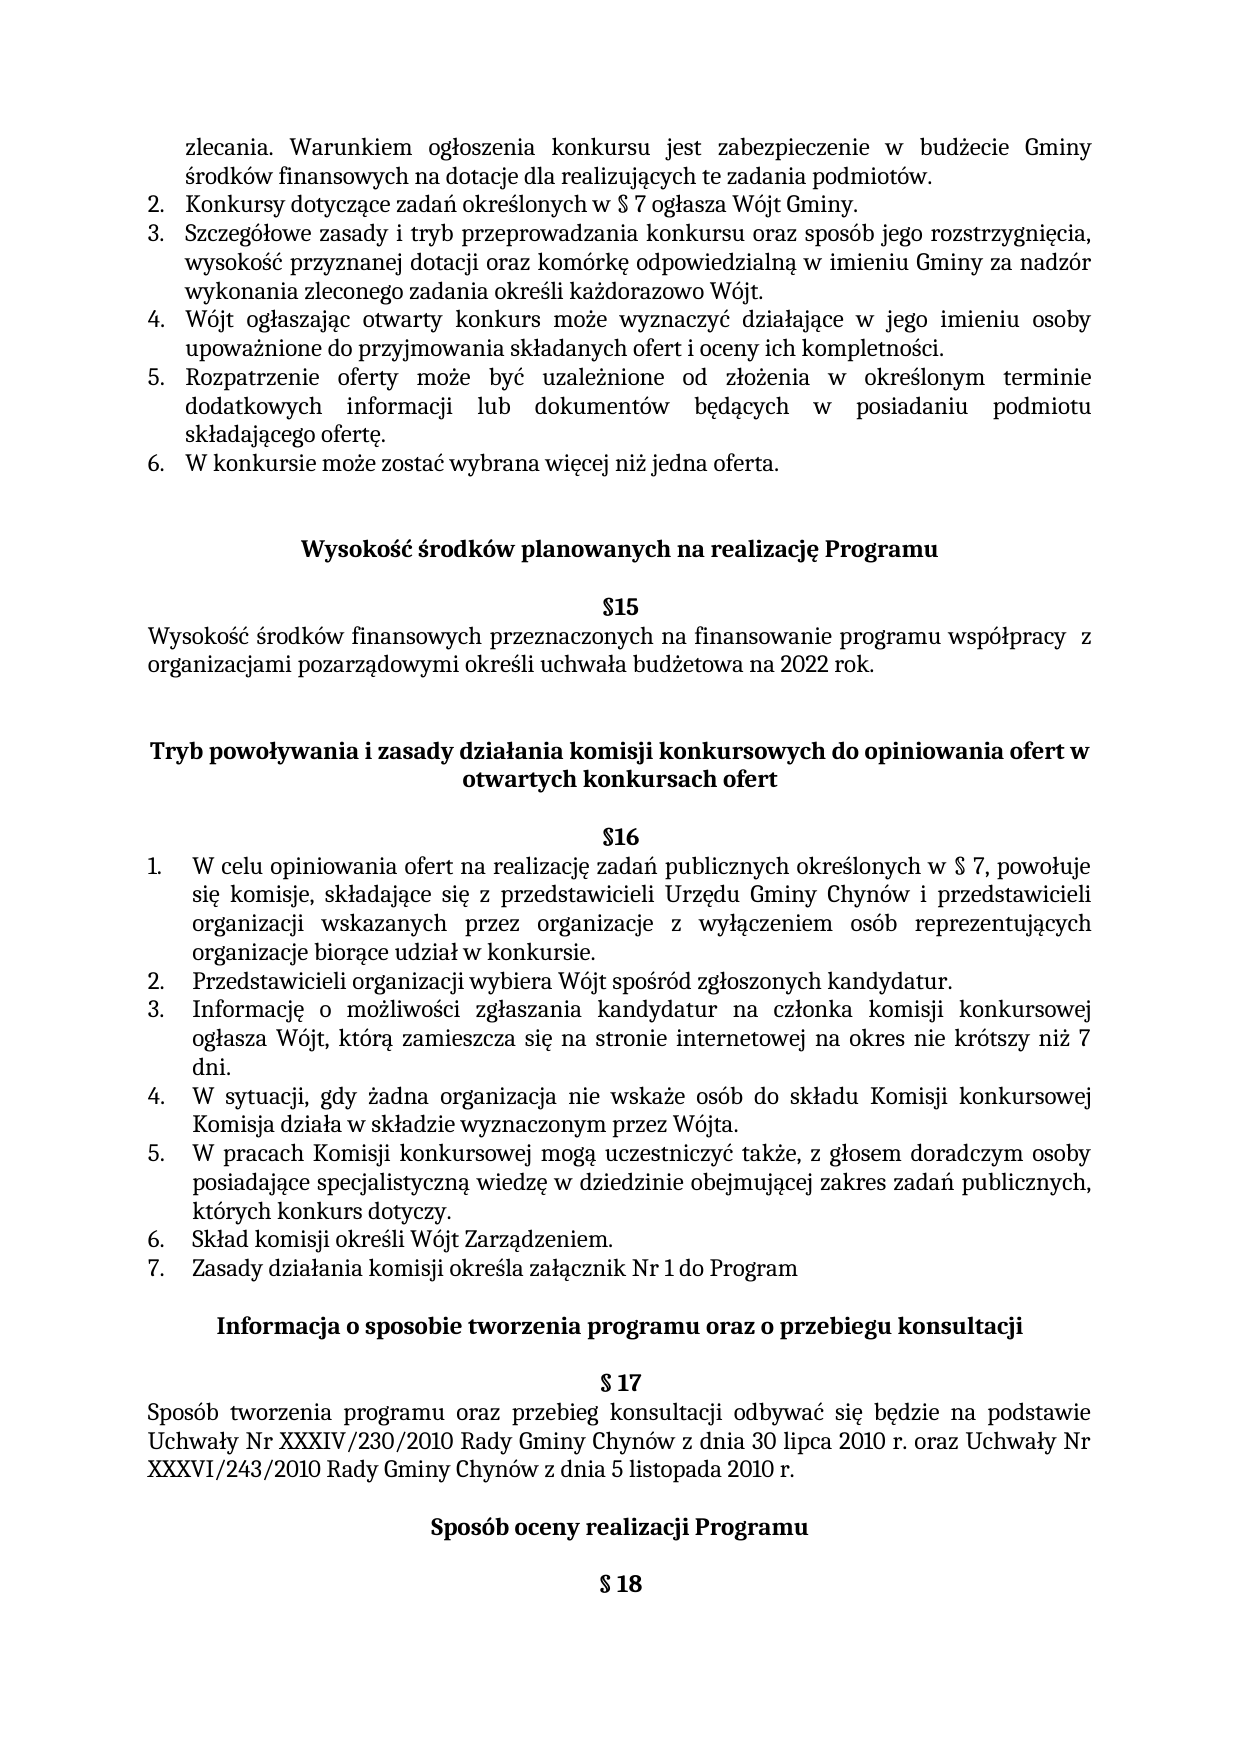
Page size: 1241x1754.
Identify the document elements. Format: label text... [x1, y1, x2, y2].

text §16 [148, 823, 1093, 852]
list Skład komisji określi Wójt Zarządzeniem. [148, 1225, 1093, 1254]
list Wysokość środków finansowych przeznaczonych na finansowanie programu współpracy z organizacjami pozarządowymi określi uchwała budżetowa na 2022 rok. [148, 622, 1093, 679]
list W celu opiniowania ofert na realizację zadań publicznych określonych w § 7, powołuje się komisje, składające się z przedstawicieli Urzędu Gminy Chynów i przedstawicieli organizacji wskazanych przez organizacje z wyłączeniem osób reprezentujących organizacje biorące udział w konkursie. [148, 852, 1093, 967]
list Szczegółowe zasady i tryb przeprowadzania konkursu oraz sposób jego rozstrzygnięcia, wysokość przyznanej dotacji oraz komórkę odpowiedzialną w imieniu Gminy za nadzór wykonania zleconego zadania określi każdorazowo Wójt. [148, 219, 1093, 305]
list Tryb powoływania i zasady działania komisji konkursowych do opiniowania ofert w otwartych konkursach ofert [148, 737, 1093, 794]
list W sytuacji, gdy żadna organizacja nie wskaże osób do składu Komisji konkursowej Komisja działa w składzie wyznaczonym przez Wójta. [148, 1082, 1093, 1139]
list Konkursy dotyczące zadań określonych w § 7 ogłasza Wójt Gminy. [148, 190, 1093, 219]
text Wysokość środków planowanych na realizację Programu [148, 535, 1093, 564]
text Sposób tworzenia programu oraz przebieg konsultacji odbywać się będzie na podstawie Uchwały Nr XXXIV/230/2010 Rady Gminy Chynów z dnia 30 lipca 2010 r. oraz Uchwały Nr XXXVI/243/2010 Rady Gminy Chynów z dnia 5 listopada 2010 r. [148, 1398, 1093, 1484]
list Rozpatrzenie oferty może być uzależnione od złożenia w określonym terminie dodatkowych informacji lub dokumentów będących w posiadaniu podmiotu składającego ofertę. [148, 363, 1093, 449]
list Wójt ogłaszając otwarty konkurs może wyznaczyć działające w jego imieniu osoby upoważnione do przyjmowania składanych ofert i oceny ich kompletności. [148, 305, 1093, 363]
text Informacja o sposobie tworzenia programu oraz o przebiegu konsultacji [148, 1312, 1093, 1340]
text § 17 [148, 1369, 1093, 1398]
list Informację o możliwości zgłaszania kandydatur na członka komisji konkursowej ogłasza Wójt, którą zamieszcza się na stronie internetowej na okres nie krótszy niż 7 dni. [148, 995, 1093, 1082]
list W konkursie może zostać wybrana więcej niż jedna oferta. [148, 449, 1093, 478]
text Sposób oceny realizacji Programu [148, 1513, 1093, 1542]
text § 18 [148, 1570, 1093, 1599]
text §15 [148, 593, 1093, 622]
list Zasady działania komisji określa załącznik Nr 1 do Program [148, 1254, 1093, 1283]
list W pracach Komisji konkursowej mogą uczestniczyć także, z głosem doradczym osoby posiadające specjalistyczną wiedzę w dziedzinie obejmującej zakres zadań publicznych, których konkurs dotyczy. [148, 1139, 1093, 1225]
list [148, 133, 1093, 190]
list Przedstawicieli organizacji wybiera Wójt spośród zgłoszonych kandydatur. [148, 967, 1093, 995]
